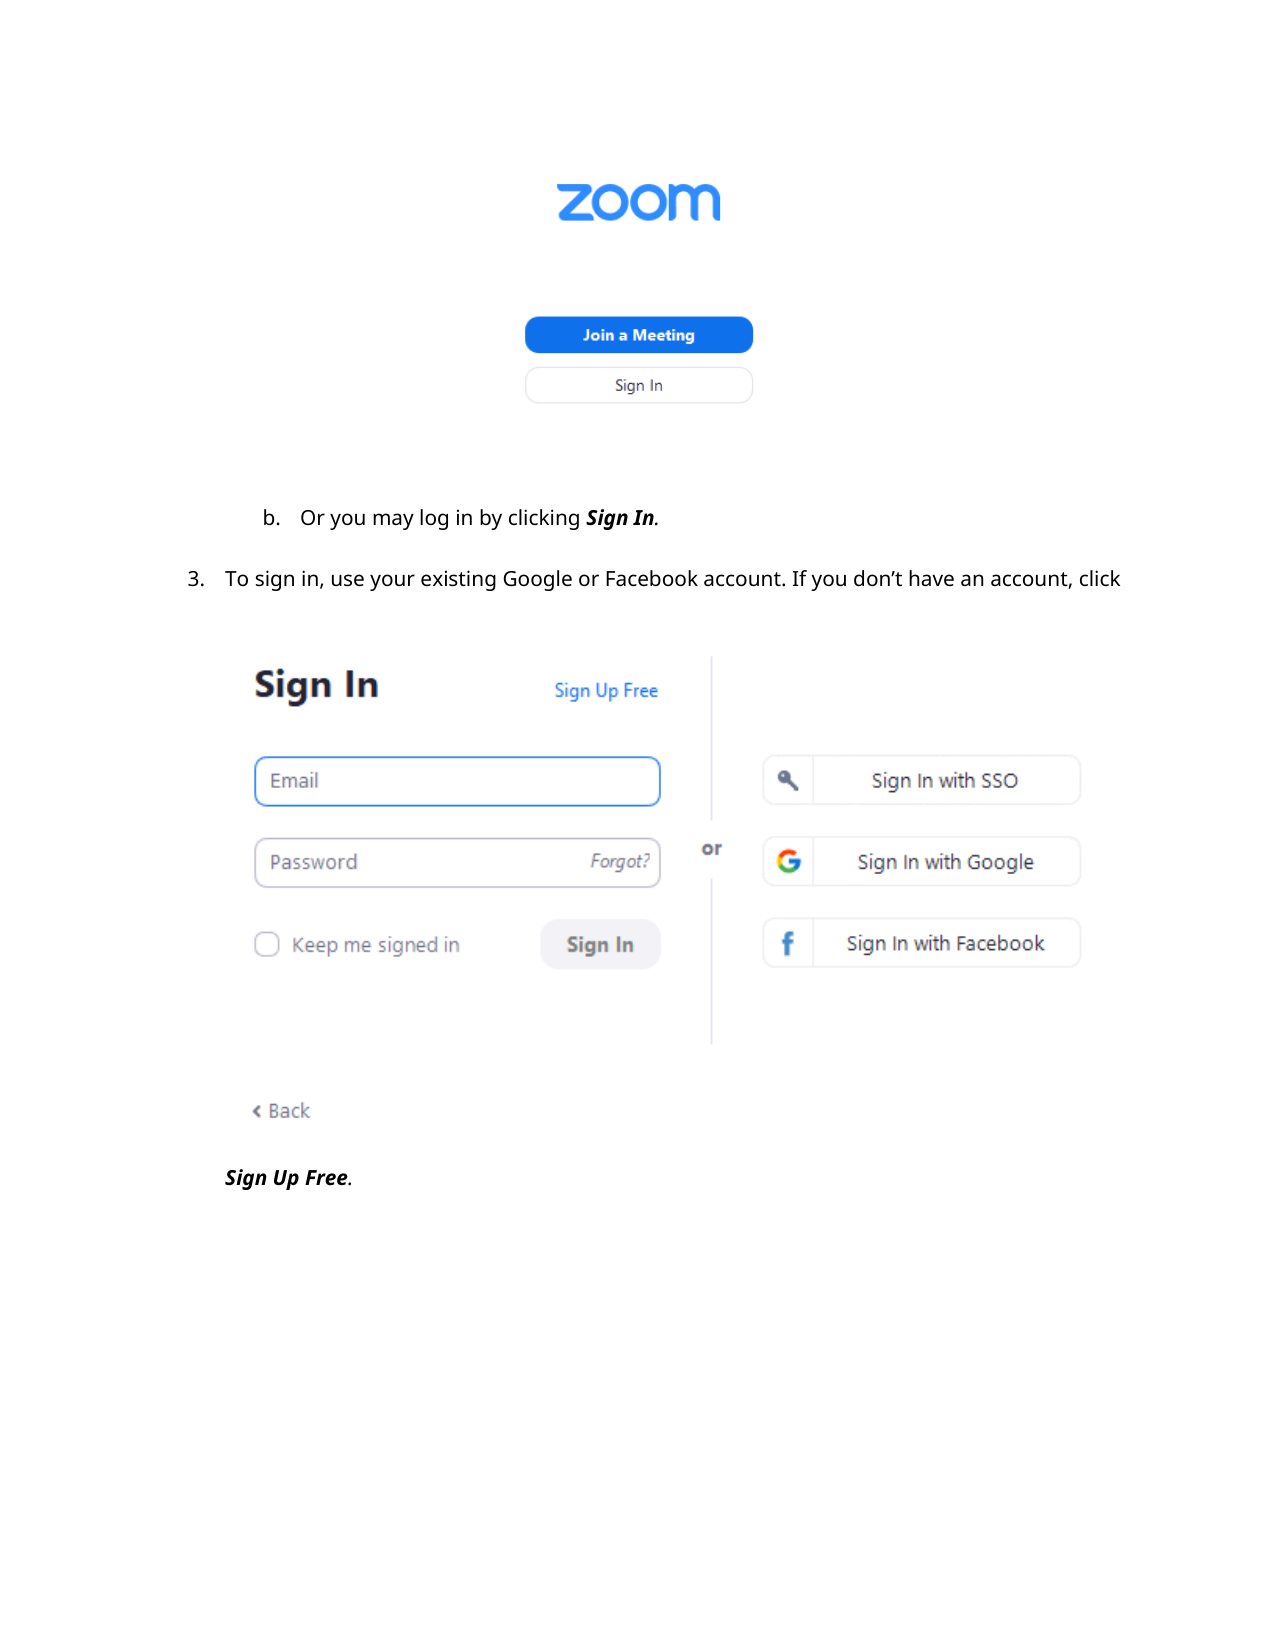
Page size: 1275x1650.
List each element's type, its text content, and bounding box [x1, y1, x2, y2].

picture [225, 619, 1107, 1137]
list Or you may log in by clicking Sign In. [262, 503, 1125, 531]
picture [442, 151, 830, 467]
